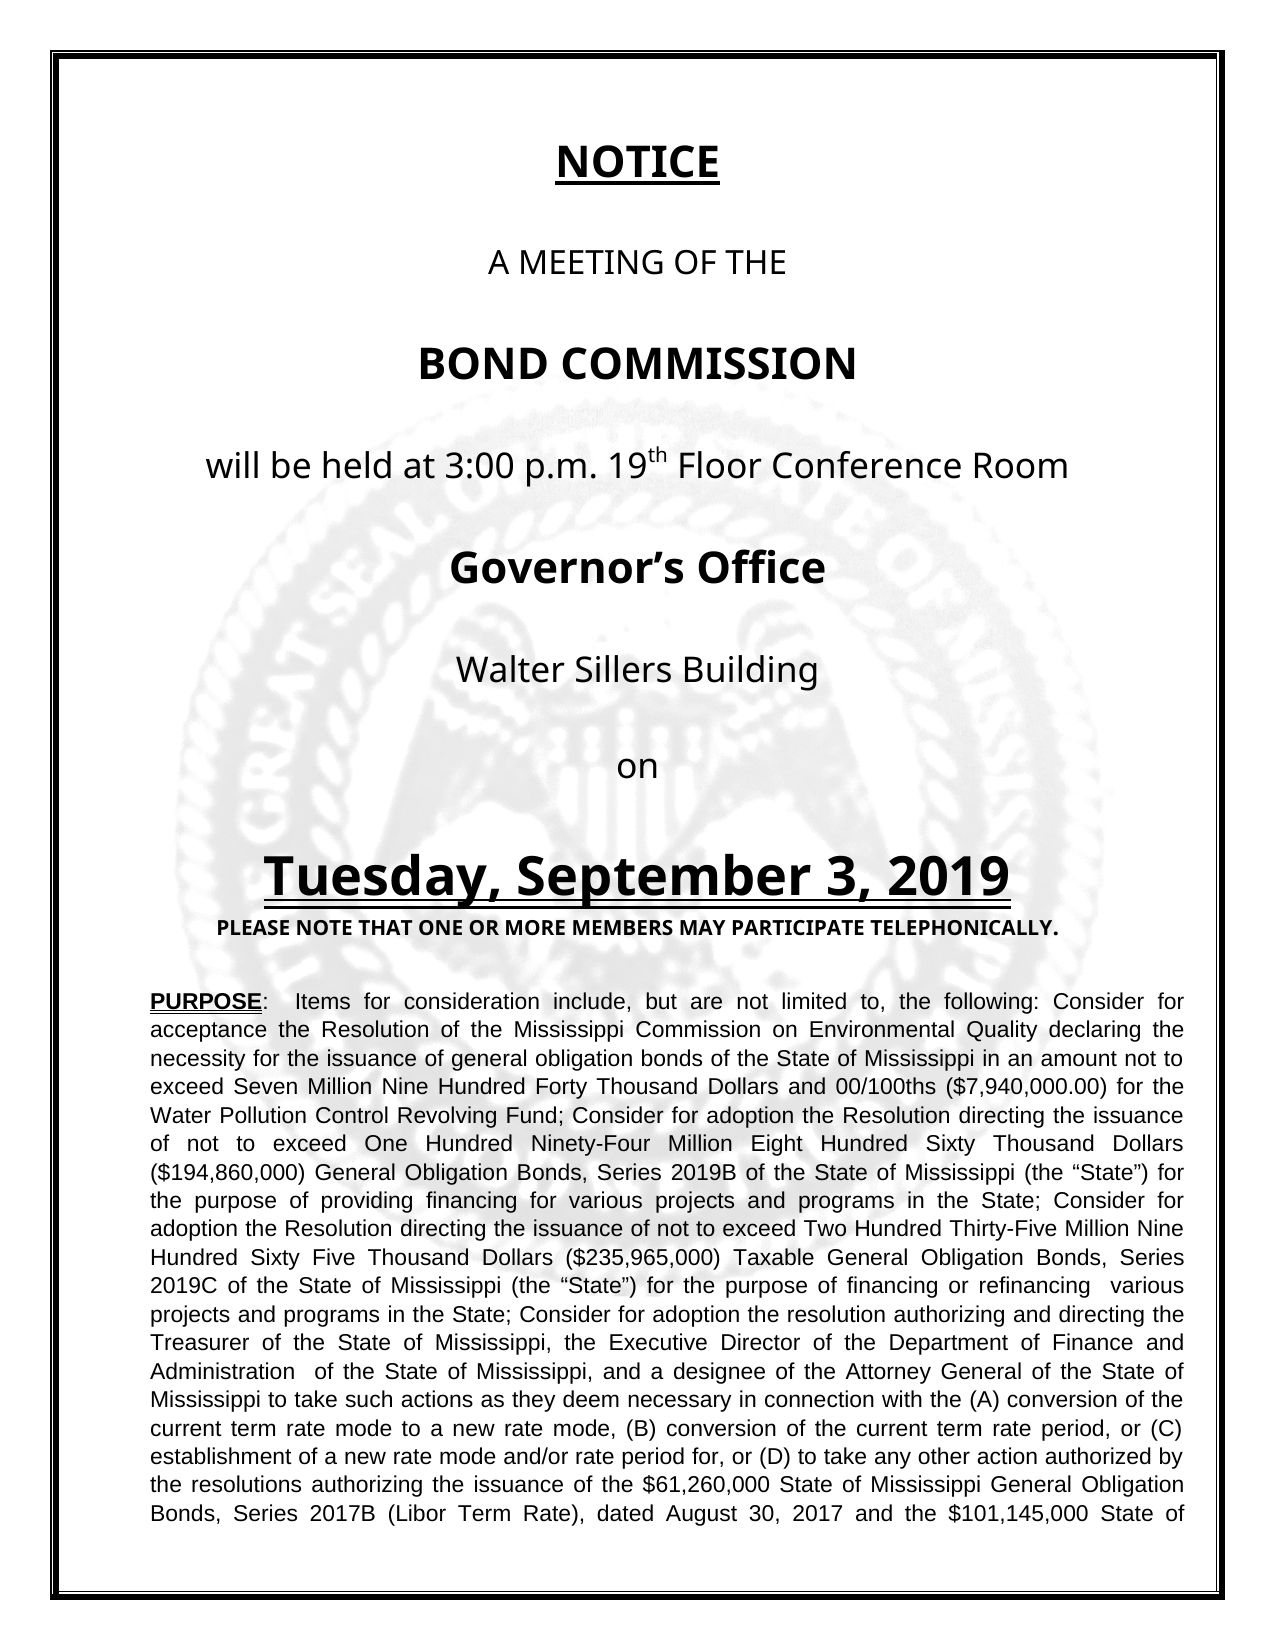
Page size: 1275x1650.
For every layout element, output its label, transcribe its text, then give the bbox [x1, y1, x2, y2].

text Walter Sillers Building [150, 644, 1125, 693]
text A MEETING OF THE [150, 239, 1125, 284]
text will be held at 3:00 p.m. 19th Floor Conference Room [150, 440, 1125, 488]
text PLEASE NOTE THAT ONE OR MORE MEMBERS MAY PARTICIPATE TELEPHONICALLY. [150, 911, 1125, 942]
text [150, 988, 1185, 1526]
text NOTICE [150, 131, 1125, 191]
text Governor’s Office [150, 537, 1125, 596]
text BOND COMMISSION [150, 332, 1125, 392]
text Tuesday, September 3, 2019 [150, 837, 1125, 911]
text on [150, 741, 1125, 789]
